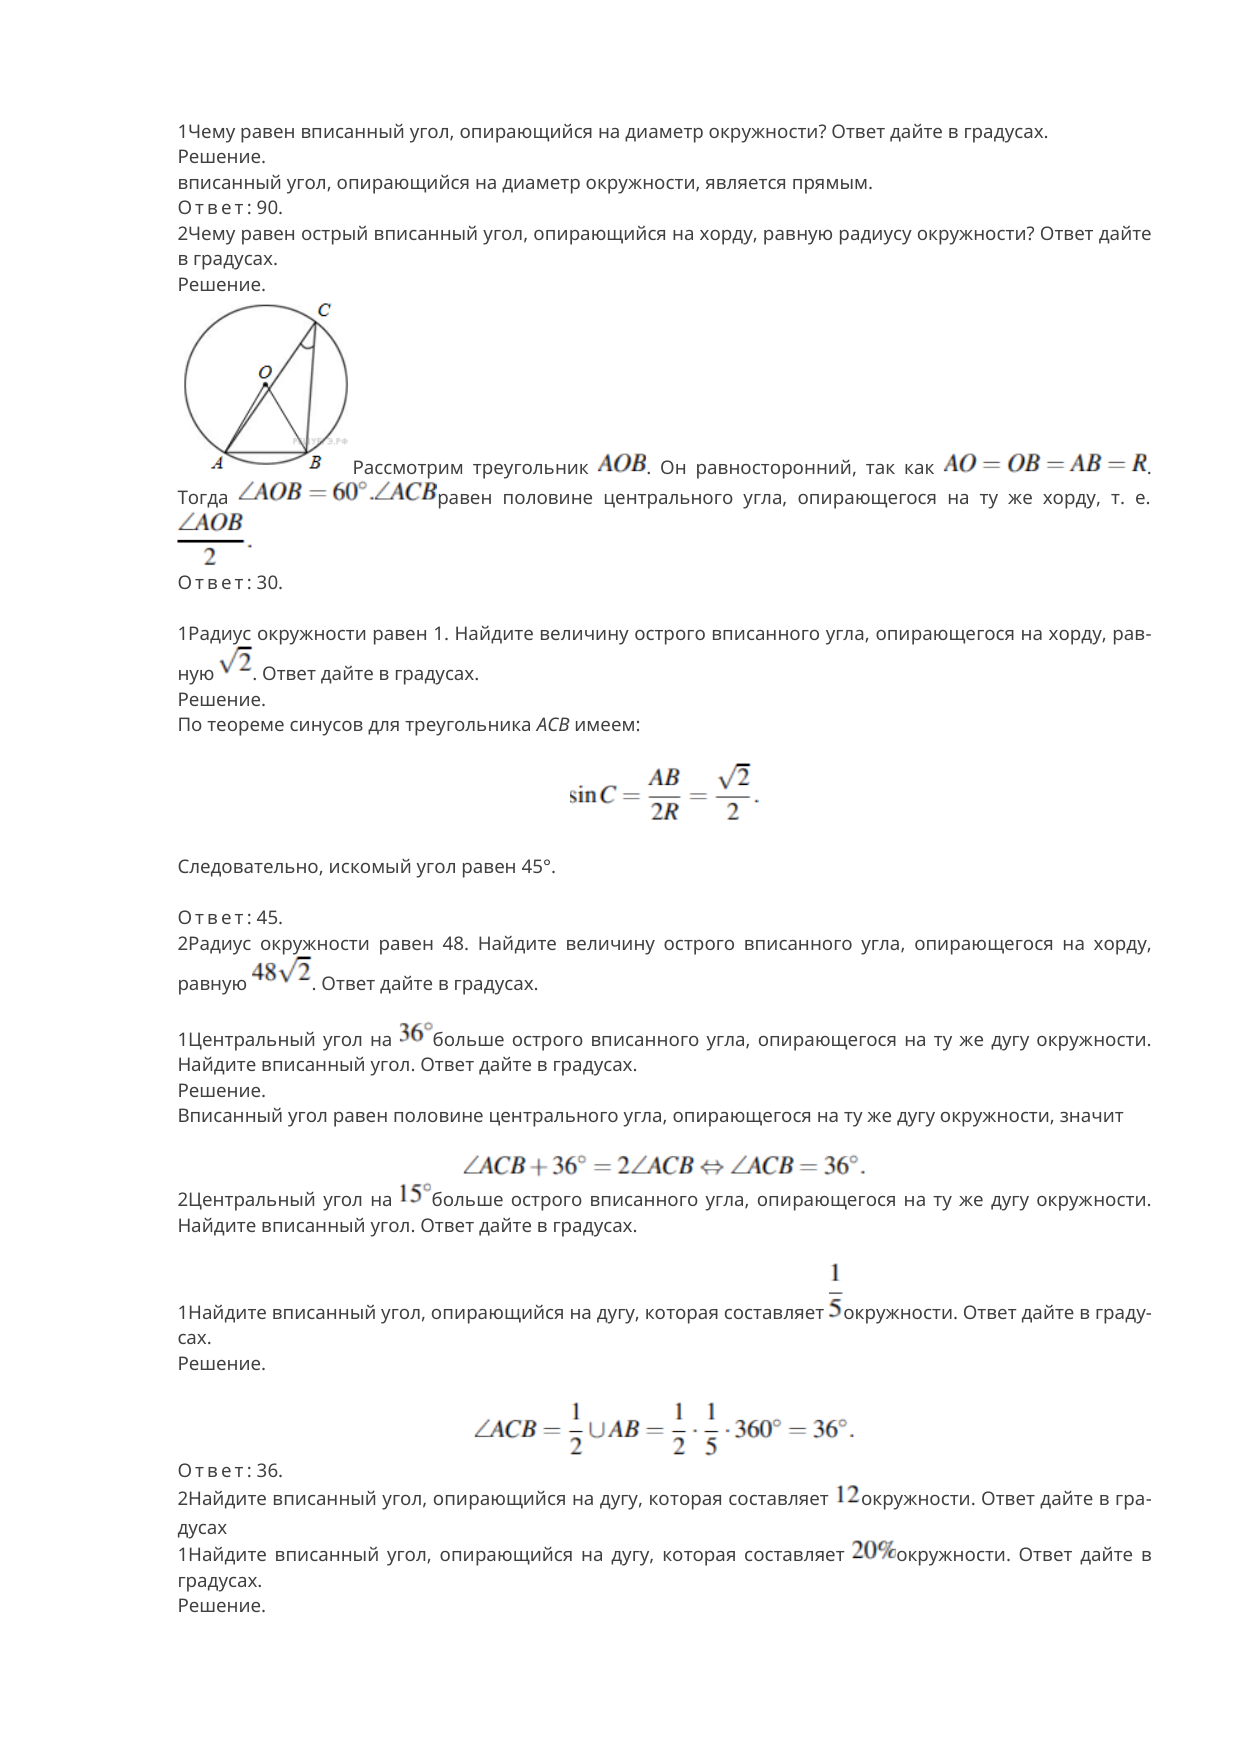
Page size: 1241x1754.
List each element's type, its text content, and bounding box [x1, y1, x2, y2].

text Решение. [177, 271, 1152, 297]
text 2Радиус окружности равен 48. Найдите величину острого вписанного угла, опирающегося на хорду, равную . Ответ дайте в градусах. [177, 930, 1152, 995]
text 2Чему равен острый вписанный угол, опирающийся на хорду, равную радиусу окружности? Ответ дайте в градусах. [177, 220, 1152, 271]
picture [570, 762, 759, 828]
text Решение. [177, 1350, 1152, 1376]
text 1Найдите вписанный угол, опирающийся на дугу, которая составляет окружности. Ответ дайте в градусах. [177, 1263, 1152, 1350]
picture [852, 1540, 897, 1562]
text Вписанный угол равен половине центрального угла, опирающегося на ту же дугу окружности, значит [177, 1102, 1152, 1128]
picture [238, 479, 437, 505]
picture [943, 452, 1147, 475]
text Ответ: 30. [177, 569, 1152, 595]
text Решение. [177, 1593, 1152, 1618]
text 1Радиус окружности равен 1. Найдите величину острого вписанного угла, опирающегося на хорду, равную . Ответ дайте в градусах. [177, 621, 1152, 686]
picture [219, 646, 253, 681]
picture [834, 1482, 861, 1506]
text Ответ: 90. [177, 195, 1152, 220]
picture [399, 1021, 433, 1046]
picture [177, 510, 253, 570]
text Решение. [177, 686, 1152, 711]
text Ответ: 36. [177, 1457, 1152, 1483]
picture [400, 1181, 432, 1207]
text 2Найдите вписанный угол, опирающийся на дугу, которая составляет окружности. Ответ дайте в градусах [177, 1483, 1152, 1540]
text По теореме синусов для треугольника ACB имеем: [177, 711, 1152, 737]
text вписанный угол, опирающийся на диаметр окружности, является прямым. [177, 169, 1152, 195]
text Рассмотрим треугольник . Он равносторонний, так как . Тогда равен половине центрального угла, опирающегося на ту же хорду, т. е. [177, 297, 1152, 569]
picture [828, 1262, 843, 1320]
text Решение. [177, 1077, 1152, 1102]
text 2Центральный угол на больше острого вписанного угла, опирающегося на ту же дугу окружности. Найдите вписанный угол. Ответ дайте в градусах. [177, 1181, 1152, 1237]
picture [474, 1401, 855, 1458]
text 1Чему равен вписанный угол, опирающийся на диаметр окружности? Ответ дайте в градусах. [177, 118, 1152, 144]
text Следовательно, искомый угол равен 45°. [177, 853, 1152, 879]
picture [463, 1153, 866, 1179]
text 1Центральный угол на больше острого вписанного угла, опирающегося на ту же дугу окружности. Найдите вписанный угол. Ответ дайте в градусах. [177, 1021, 1152, 1077]
picture [252, 955, 312, 990]
text Решение. [177, 144, 1152, 169]
text Ответ: 45. [177, 904, 1152, 930]
text 1Найдите вписанный угол, опирающийся на дугу, которая составляет окружности. Ответ дайте в градусах. [177, 1540, 1152, 1593]
picture [177, 296, 353, 475]
picture [597, 452, 647, 475]
